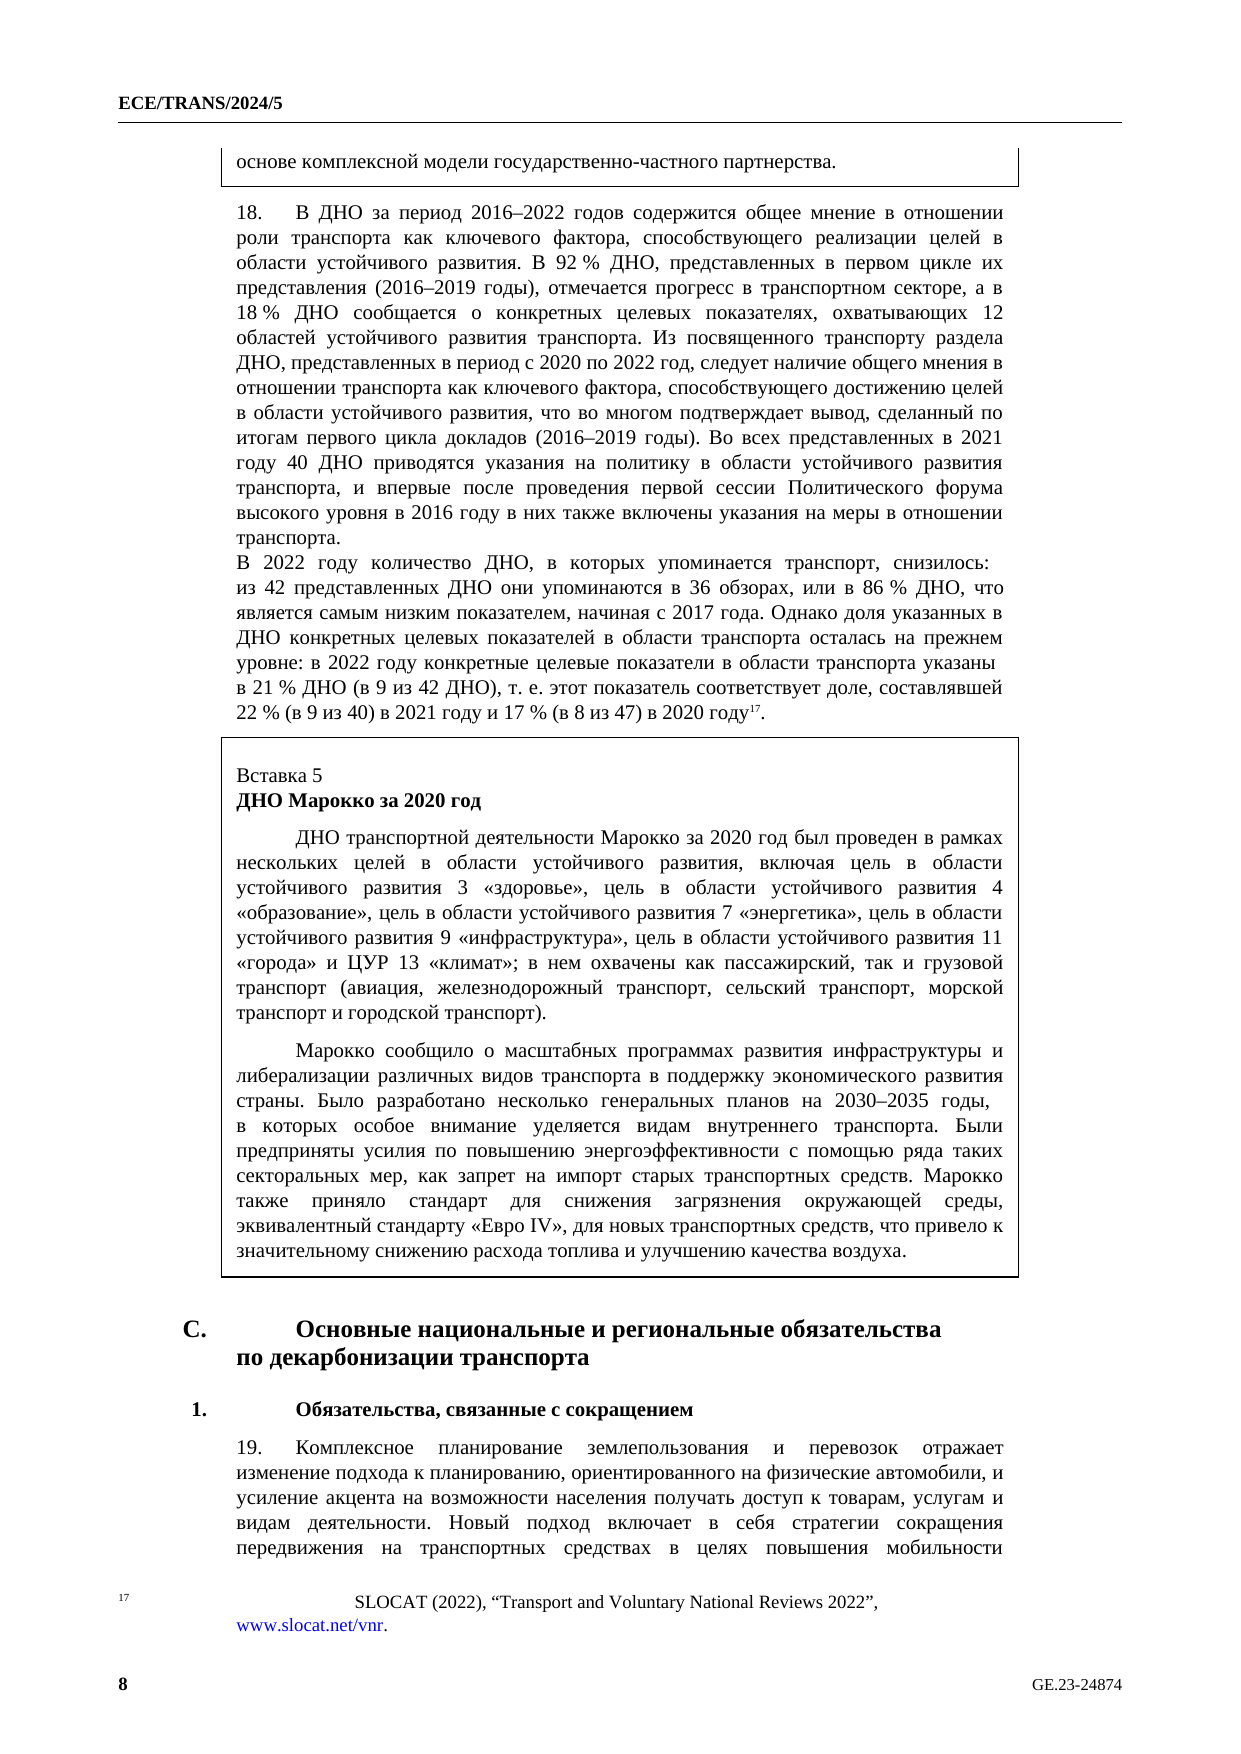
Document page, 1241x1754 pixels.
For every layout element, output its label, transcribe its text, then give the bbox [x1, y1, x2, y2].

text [236, 1434, 1004, 1559]
table_cell Вставка 5 ДНО Марокко за 2020 год [222, 762, 1018, 824]
text 18. В ДНО за период 2016–2022 годов содержится общее мнение в отношении роли транспорта как ключевого фактора, способствующего реализации целей в области устойчивого развития. В 92 % ДНО, представленных в первом цикле их представления (2016–2019 годы), отмечается прогресс в транспортном секторе, а в 18 % ДНО сообщается о конкретных целевых показателях, охватывающих 12 областей устойчивого развития транспорта. Из посвященного транспорту раздела ДНО, представленных в период с 2020 по 2022 год, следует наличие общего мнения в отношении транспорта как ключевого фактора, способствующего достижению целей в области устойчивого развития, что во многом подтверждает вывод, сделанный по итогам первого цикла докладов (2016–2019 годы). Во всех представленных в 2021 году 40 ДНО приводятся указания на политику в области устойчивого развития транспорта, и впервые после проведения первой сессии Политического форума высокого уровня в 2016 году в них также включены указания на меры в отношении транспорта. В 2022 году количество ДНО, в которых упоминается транспорт, снизилось: из 42 представленных ДНО они упоминаются в 36 обзорах, или в 86 % ДНО, что является самым низким показателем, начиная с 2017 года. Однако доля указанных в ДНО конкретных целевых показателей в области транспорта осталась на прежнем уровне: в 2022 году конкретные целевые показатели в области транспорта указаны в 21 % ДНО (в 9 из 42 ДНО), т. е. этот показатель соответствует доле, составлявшей 22 % (в 9 из 40) в 2021 году и 17 % (в 8 из 47) в 2020 году. [236, 199, 1004, 724]
text C. Основные национальные и региональные обязательства по декарбонизации транспорта [118, 1315, 1004, 1371]
text 1. Обязательства, связанные с сокращением [118, 1396, 1004, 1421]
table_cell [222, 148, 1018, 183]
table_cell Марокко сообщило о масштабных программах развития инфраструктуры и либерализации различных видов транспорта в поддержку экономического развития страны. Было разработано несколько генеральных планов на 2030–2035 годы, в которых особое внимание уделяется видам внутреннего транспорта. Были предприняты усилия по повышению энергоэффективности с помощью ряда таких секторальных мер, как запрет на импорт старых транспортных средств. Марокко также приняло стандарт для снижения загрязнения окружающей среды, эквивалентный стандарту «Евро IV», для новых транспортных средств, что привело к значительному снижению расхода топлива и улучшению качества воздуха. [222, 1037, 1018, 1274]
table_header [222, 738, 1018, 762]
table_cell ДНО транспортной деятельности Марокко за 2020 год был проведен в рамках нескольких целей в области устойчивого развития, включая цель в области устойчивого развития 3 «здоровье», цель в области устойчивого развития 4 «образование», цель в области устойчивого развития 7 «энергетика», цель в области устойчивого развития 9 «инфраструктура», цель в области устойчивого развития 11 «города» и ЦУР 13 «климат»; в нем охвачены как пассажирский, так и грузовой транспорт (авиация, железнодорожный транспорт, сельский транспорт, морской транспорт и городской транспорт). [222, 824, 1018, 1037]
